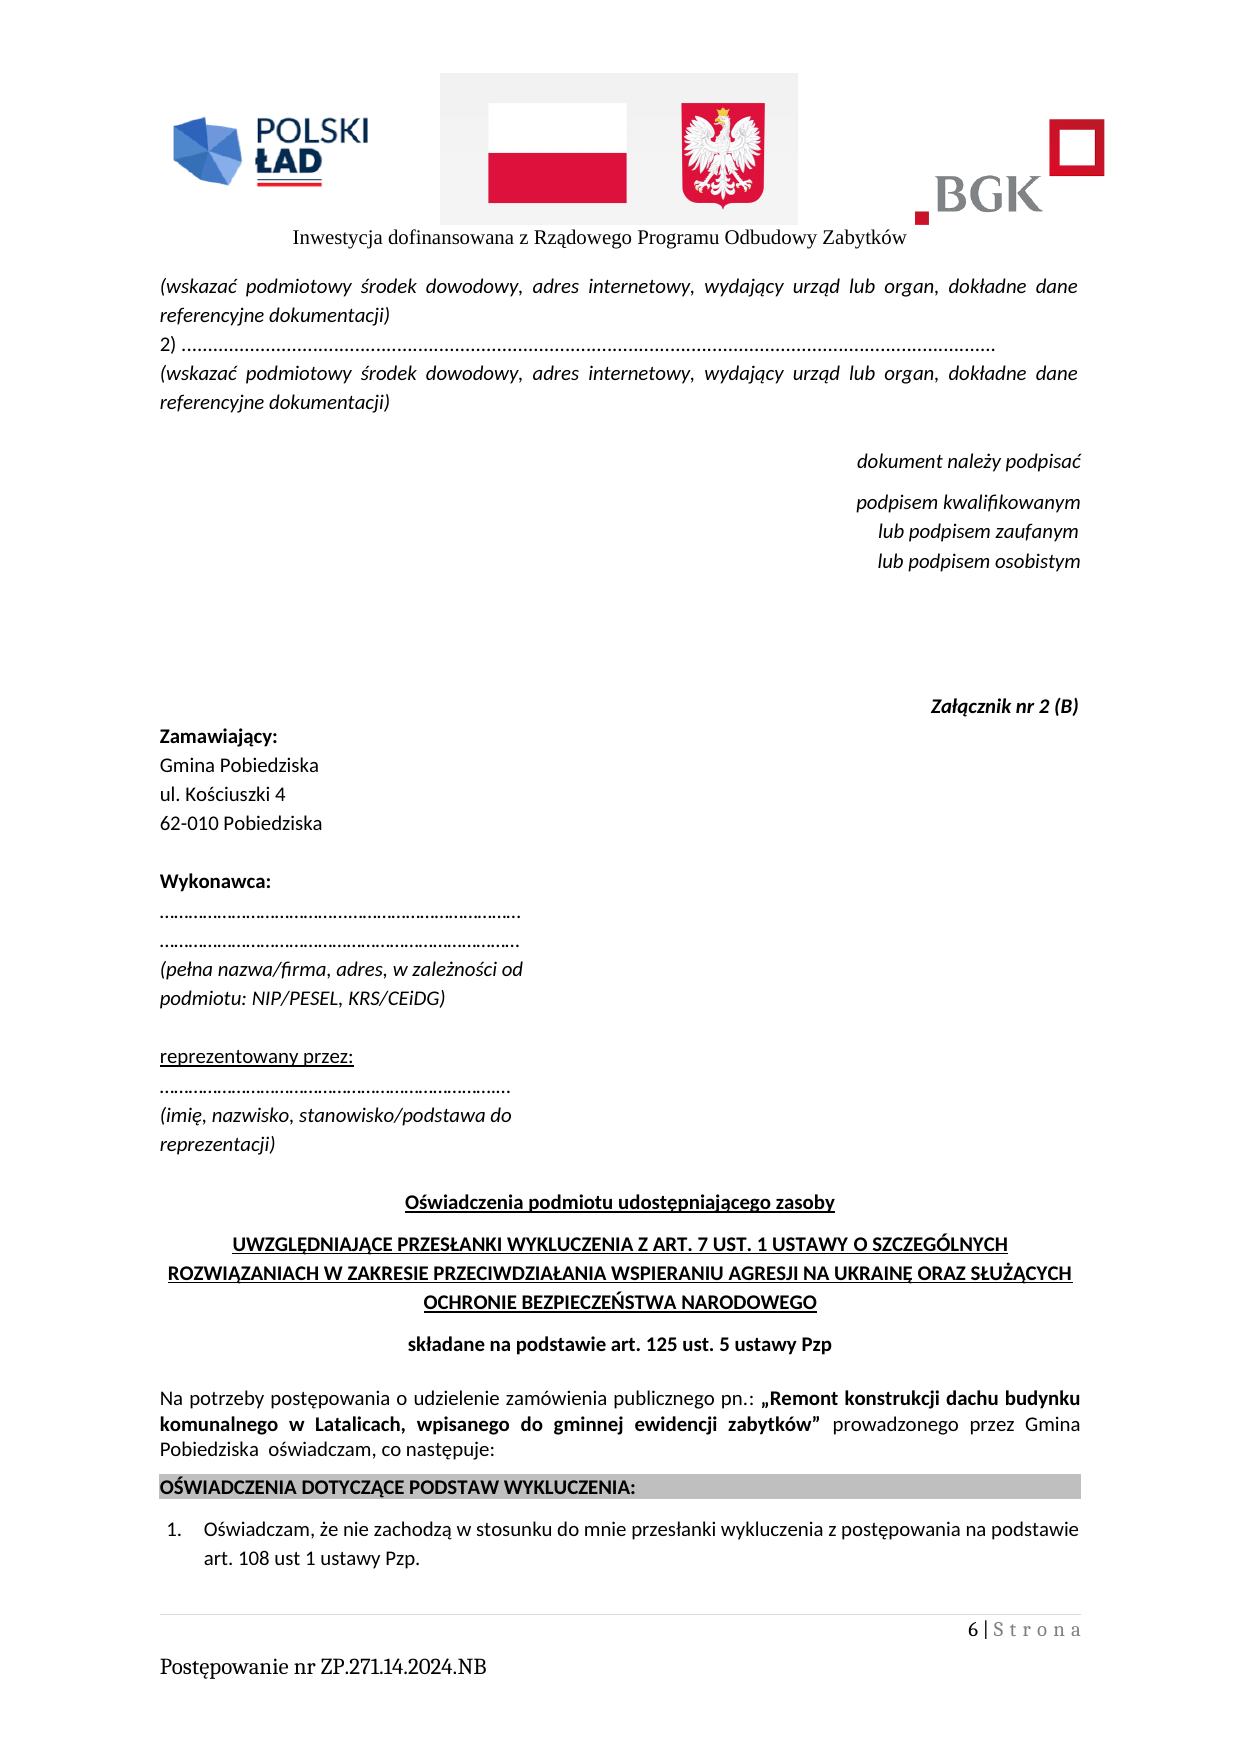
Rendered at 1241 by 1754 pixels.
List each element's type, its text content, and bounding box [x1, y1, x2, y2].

text ………………………………...……………………………… [159, 898, 593, 923]
text (imię, nazwisko, stanowisko/podstawa do reprezentacji) [159, 1102, 593, 1157]
picture [915, 119, 1105, 225]
text lub podpisem zaufanym [159, 519, 1081, 544]
text ul. Kościuszki 4 [159, 781, 1081, 807]
text (pełna nazwa/firma, adres, w zależności od podmiotu: NIP/PESEL, KRS/CEiDG) [159, 956, 593, 1011]
text podpisem kwalifikowanym [159, 489, 1081, 515]
text OŚWIADCZENIA DOTYCZĄCE PODSTAW WYKLUCZENIA: [159, 1474, 1081, 1499]
text Załącznik nr 2 (B) [159, 694, 1081, 719]
text składane na podstawie art. 125 ust. 5 ustawy Pzp [159, 1331, 1081, 1357]
text ………………………………………………………………… [159, 927, 593, 952]
text reprezentowany przez: [159, 1044, 593, 1069]
text Oświadczenia podmiotu udostępniającego zasoby [159, 1189, 1081, 1215]
picture [440, 73, 798, 225]
picture [159, 83, 406, 225]
text Gmina Pobiedziska [159, 752, 1081, 777]
text UWZGLĘDNIAJĄCE PRZESŁANKI WYKLUCZENIA Z ART. 7 UST. 1 USTAWY o szczególnych rozwiązaniach w zakresie przeciwdziałania wspieraniu agresji na Ukrainę oraz służących ochronie bezpieczeństwa narodowego [159, 1231, 1081, 1315]
text Zamawiający: [159, 723, 1081, 748]
text (wskazać podmiotowy środek dowodowy, adres internetowy, wydający urząd lub organ, dokładne dane referencyjne dokumentacji) [159, 360, 1081, 415]
text lub podpisem osobistym [159, 548, 1081, 573]
text (wskazać podmiotowy środek dowodowy, adres internetowy, wydający urząd lub organ, dokładne dane referencyjne dokumentacji) [159, 273, 1081, 327]
text 2) ........................................................................................................................................................... [159, 331, 1081, 357]
text Na potrzeby postępowania o udzielenie zamówienia publicznego pn.: „Remont konstrukcji dachu budynku komunalnego w Latalicach, wpisanego do gminnej ewidencji zabytków” prowadzonego przez Gmina Pobiedziska oświadczam, co następuje: [159, 1385, 1081, 1462]
list Oświadczam, że nie zachodzą w stosunku do mnie przesłanki wykluczenia z postępowania na podstawie art. 108 ust 1 ustawy Pzp. [166, 1516, 1081, 1570]
text Wykonawca: [159, 869, 1081, 894]
text dokument należy podpisać [159, 448, 1081, 473]
text 62-010 Pobiedziska [159, 810, 1081, 836]
text …………………………………………………………….… [159, 1073, 593, 1098]
